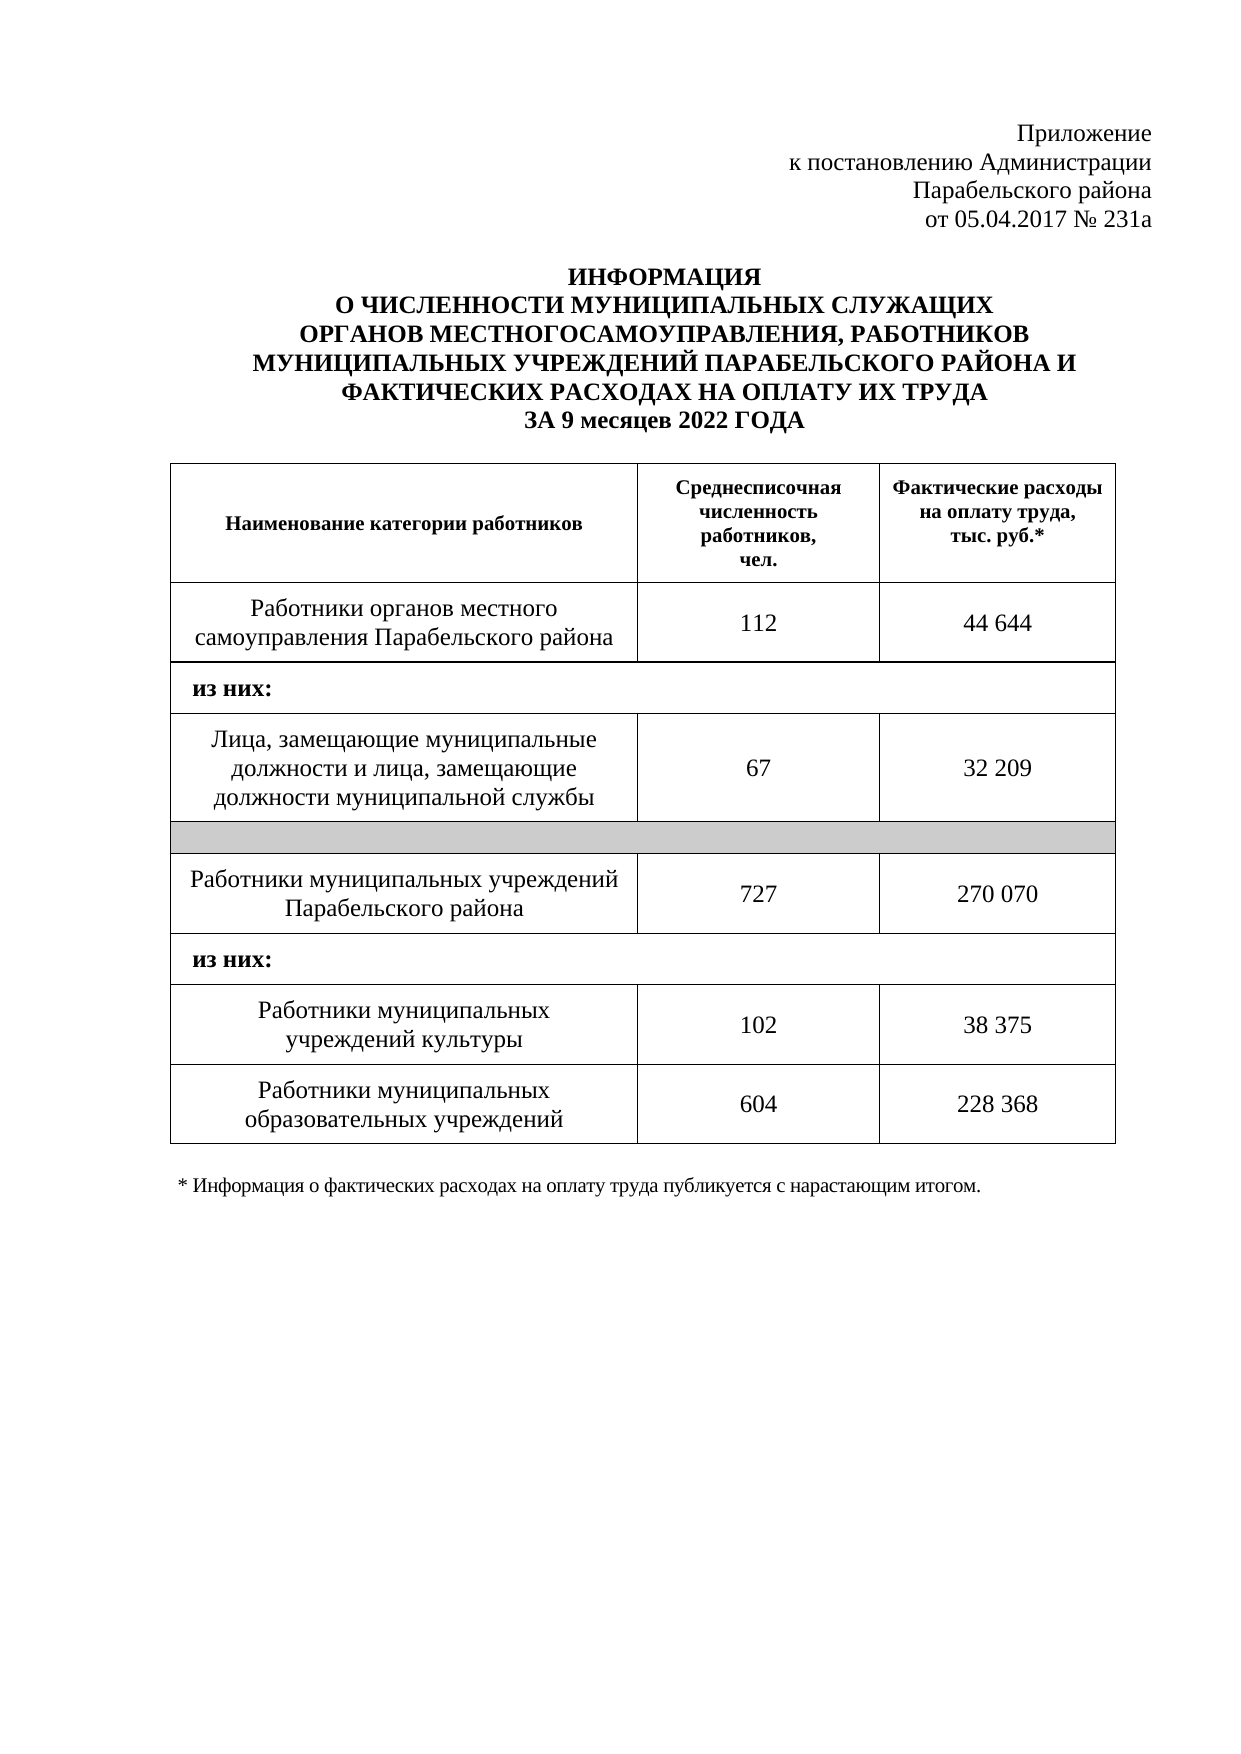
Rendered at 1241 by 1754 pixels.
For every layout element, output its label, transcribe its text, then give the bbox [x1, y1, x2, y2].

title ОРГАНОВ МЕСТНОГОСАМОУПРАВЛЕНИЯ, РАБОТНИКОВ МУНИЦИПАЛЬНЫХ УЧРЕЖДЕНИЙ ПАРАБЕЛЬСКОГО РАЙОНА И ФАКТИЧЕСКИХ РАСХОДАХ НА ОПЛАТУ ИХ ТРУДА [177, 319, 1152, 406]
table_cell Работники муниципальных учреждений Парабельского района [171, 854, 637, 933]
title О ЧИСЛЕННОСТИ МУНИЦИПАЛЬНЫХ СЛУЖАЩИХ [177, 291, 1152, 319]
table_cell 32 209 [880, 714, 1115, 821]
table_cell 270 070 [880, 854, 1115, 933]
table_cell [171, 822, 1115, 853]
title ИНФОРМАЦИЯ [177, 262, 1152, 291]
table_cell Лица, замещающие муниципальные должности и лица, замещающие должности муниципальной службы [171, 714, 637, 821]
table_cell 44 644 [880, 583, 1115, 661]
table_cell Работники органов местного самоуправления Парабельского района [171, 583, 637, 661]
table_cell 727 [638, 854, 879, 933]
text от 05.04.2017 № 231а [177, 204, 1152, 233]
table_cell 604 [638, 1065, 879, 1143]
table_cell Работники муниципальных образовательных учреждений [171, 1065, 637, 1143]
table_cell из них: [171, 934, 1115, 984]
title ЗА 9 месяцев 2022 ГОДА [177, 406, 1152, 434]
text Приложение [177, 118, 1152, 147]
table_cell 228 368 [880, 1065, 1115, 1143]
table_cell 112 [638, 583, 879, 661]
table_cell Работники муниципальных учреждений культуры [171, 985, 637, 1063]
table_header Наименование категории работников [171, 464, 637, 582]
text Парабельского района [177, 176, 1152, 204]
table_header Фактические расходы на оплату труда, тыс. руб.* [880, 464, 1115, 582]
table_cell 67 [638, 714, 879, 821]
table_header Среднесписочная численность работников, чел. [638, 464, 879, 582]
text к постановлению Администрации [177, 147, 1152, 176]
table_cell 38 375 [880, 985, 1115, 1063]
table_cell 102 [638, 985, 879, 1063]
text * Информация о фактических расходах на оплату труда публикуется с нарастающим итогом. [177, 1173, 1152, 1197]
table_cell из них: [171, 663, 1115, 712]
